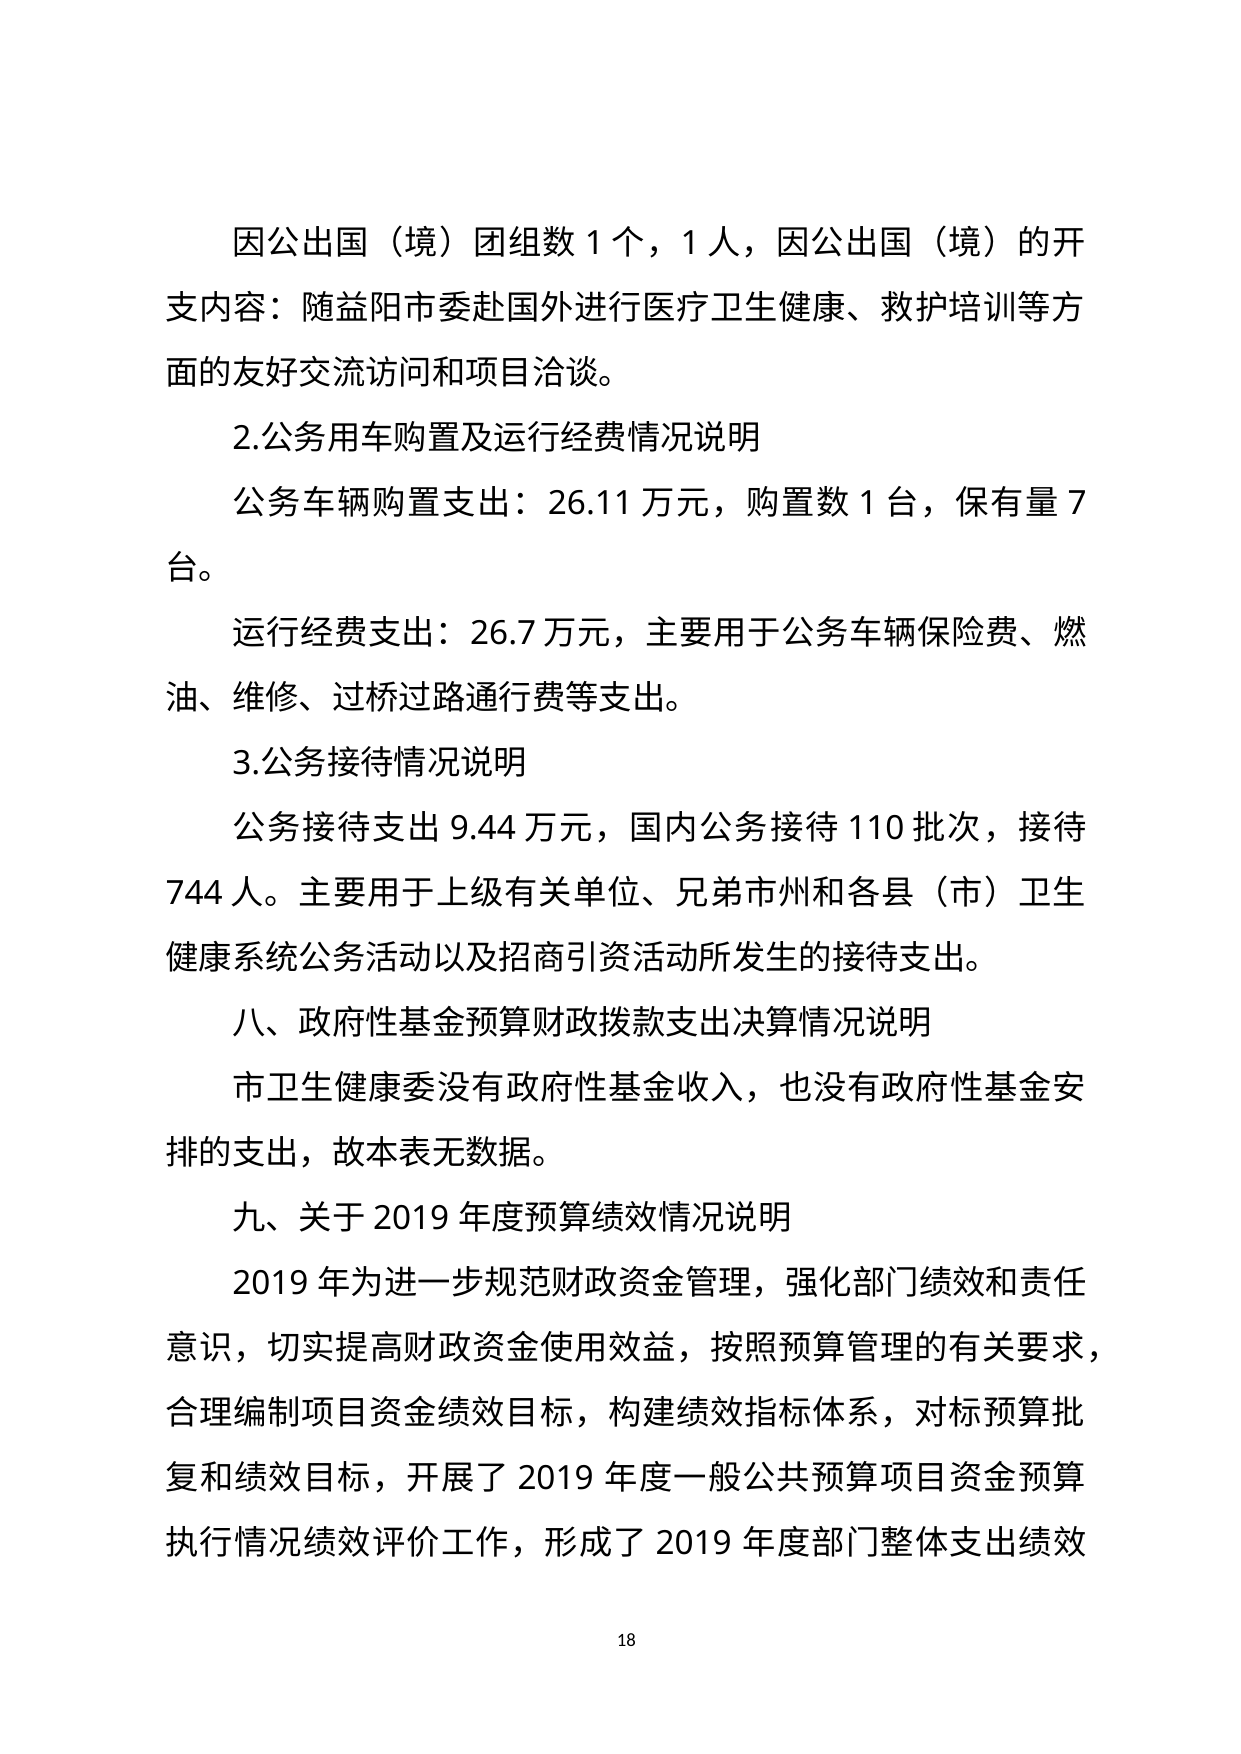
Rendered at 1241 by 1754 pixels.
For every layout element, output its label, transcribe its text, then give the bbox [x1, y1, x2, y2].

text 2.公务用车购置及运行经费情况说明 [165, 403, 1087, 468]
text 公务车辆购置支出：26.11万元，购置数1台，保有量7台。 [165, 468, 1087, 598]
text 运行经费支出：26.7万元，主要用于公务车辆保险费、燃油、维修、过桥过路通行费等支出。 [165, 598, 1087, 728]
text 3.公务接待情况说明 [165, 728, 1087, 793]
text 因公出国（境）团组数1个，1人，因公出国（境）的开支内容：随益阳市委赴国外进行医疗卫生健康、救护培训等方面的友好交流访问和项目洽谈。 [165, 208, 1087, 403]
text 公务接待支出9.44万元，国内公务接待110批次，接待744人。主要用于上级有关单位、兄弟市州和各县（市）卫生健康系统公务活动以及招商引资活动所发生的接待支出。 [165, 793, 1087, 988]
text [165, 1248, 1087, 1573]
text 九、关于 2019 年度预算绩效情况说明 [165, 1183, 1087, 1248]
text 市卫生健康委没有政府性基金收入，也没有政府性基金安排的支出，故本表无数据。 [165, 1053, 1087, 1183]
text 八、政府性基金预算财政拨款支出决算情况说明 [165, 988, 1087, 1053]
